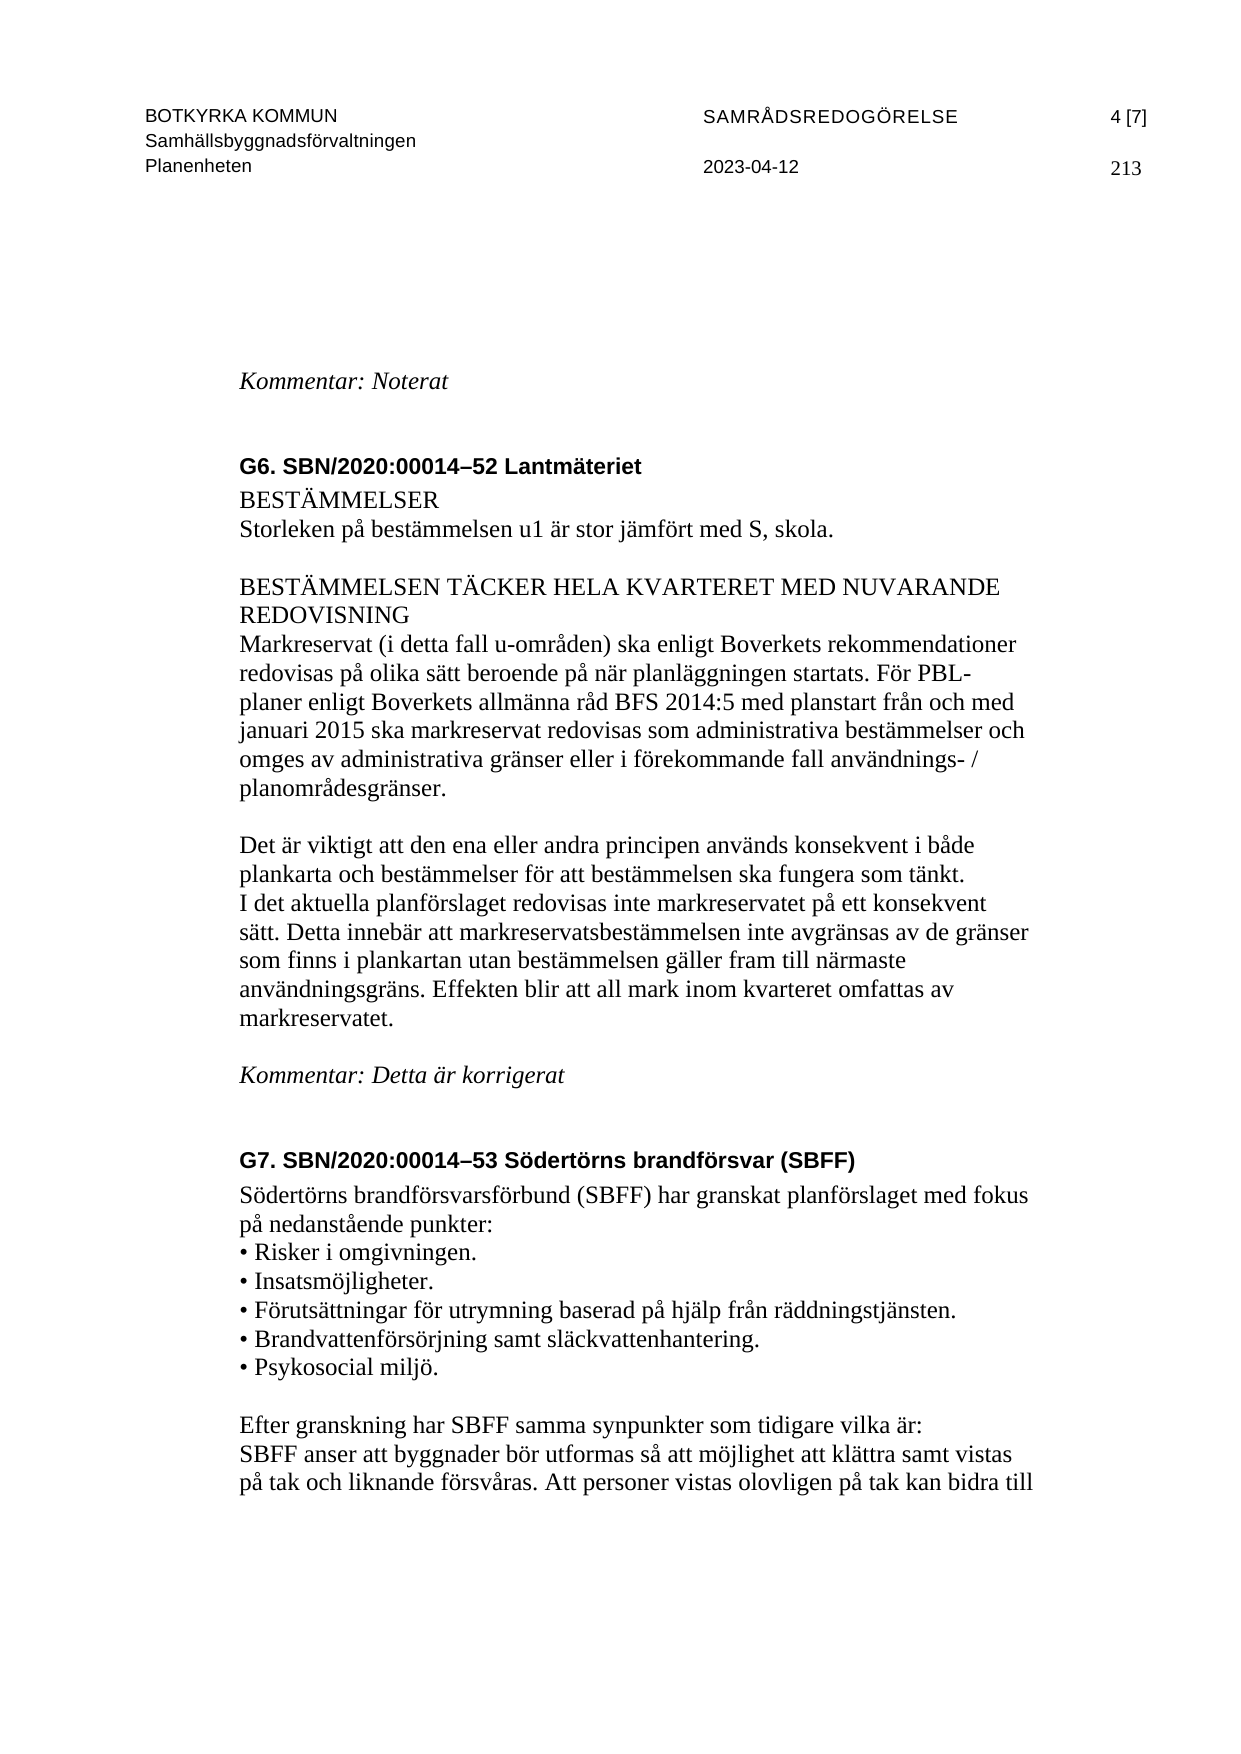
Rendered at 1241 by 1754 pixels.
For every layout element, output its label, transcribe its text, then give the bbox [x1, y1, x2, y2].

text Efter granskning har SBFF samma synpunkter som tidigare vilka är: [239, 1410, 1033, 1439]
text BESTÄMMELSEN TÄCKER HELA KVARTERET MED NUVARANDE REDOVISNING [239, 572, 1033, 629]
text • Brandvattenförsörjning samt släckvattenhantering. [239, 1324, 1033, 1352]
text G6. SBN/2020:00014–52 Lantmäteriet [239, 452, 1033, 479]
text Kommentar: Noterat [239, 366, 1033, 394]
text Det är viktigt att den ena eller andra principen används konsekvent i både plankarta och bestämmelser för att bestämmelsen ska fungera som tänkt. [239, 830, 1033, 888]
text Södertörns brandförsvarsförbund (SBFF) har granskat planförslaget med fokus på nedanstående punkter: [239, 1180, 1033, 1237]
text • Insatsmöjligheter. [239, 1266, 1033, 1295]
text G7. SBN/2020:00014–53 Södertörns brandförsvar (SBFF) [239, 1147, 1033, 1174]
text Markreservat (i detta fall u-områden) ska enligt Boverkets rekommendationer redovisas på olika sätt beroende på när planläggningen startats. För PBL-planer enligt Boverkets allmänna råd BFS 2014:5 med planstart från och med januari 2015 ska markreservat redovisas som administrativa bestämmelser och omges av administrativa gränser eller i förekommande fall användnings- / planområdesgränser. [239, 629, 1033, 802]
text • Risker i omgivningen. [239, 1237, 1033, 1266]
text BESTÄMMELSER [239, 485, 1033, 514]
text • Psykosocial miljö. [239, 1352, 1033, 1381]
text • Förutsättningar för utrymning baserad på hjälp från räddningstjänsten. [239, 1295, 1033, 1324]
text Storleken på bestämmelsen u1 är stor jämfört med S, skola. [239, 514, 1033, 543]
text Kommentar: Detta är korrigerat [239, 1060, 1033, 1089]
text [239, 1439, 1033, 1496]
text I det aktuella planförslaget redovisas inte markreservatet på ett konsekvent sätt. Detta innebär att markreservatsbestämmelsen inte avgränsas av de gränser som finns i plankartan utan bestämmelsen gäller fram till närmaste användningsgräns. Effekten blir att all mark inom kvarteret omfattas av markreservatet. [239, 888, 1033, 1032]
